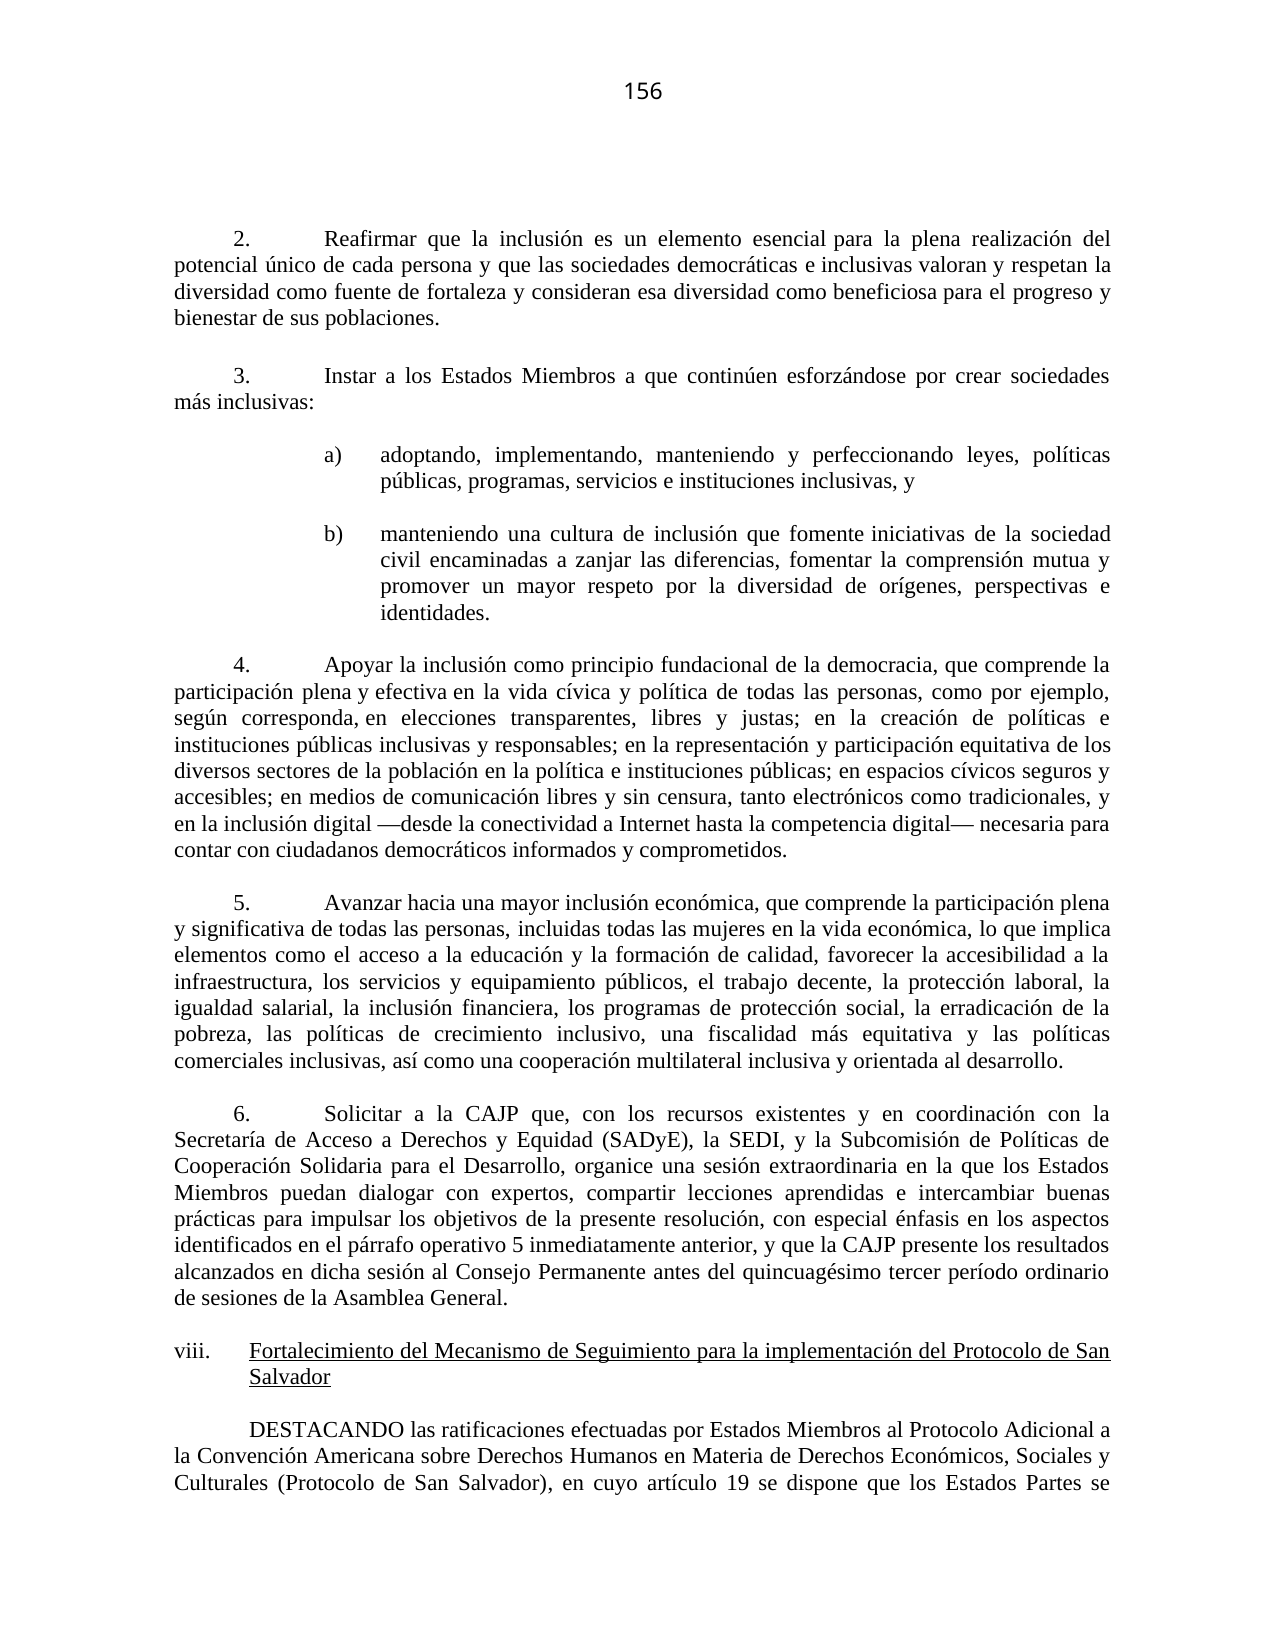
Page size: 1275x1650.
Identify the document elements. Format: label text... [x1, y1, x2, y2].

list Instar a los Estados Miembros a que continúen esforzándose por crear sociedades más inclusivas: [174, 362, 1111, 414]
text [174, 1416, 1111, 1495]
text b) manteniendo una cultura de inclusión que fomente iniciativas de la sociedad civil encaminadas a zanjar las diferencias, fomentar la comprensión mutua y promover un mayor respeto por la diversidad de orígenes, perspectivas e identidades. [324, 520, 1111, 625]
list Solicitar a la CAJP que, con los recursos existentes y en coordinación con la Secretaría de Acceso a Derechos y Equidad (SADyE), la SEDI, y la Subcomisión de Políticas de Cooperación Solidaria para el Desarrollo, organice una sesión extraordinaria en la que los Estados Miembros puedan dialogar con expertos, compartir lecciones aprendidas e intercambiar buenas prácticas para impulsar los objetivos de la presente resolución, con especial énfasis en los aspectos identificados en el párrafo operativo 5 inmediatamente anterior, y que la CAJP presente los resultados alcanzados en dicha sesión al Consejo Permanente antes del quincuagésimo tercer período ordinario de sesiones de la Asamblea General. [174, 1099, 1111, 1310]
list Fortalecimiento del Mecanismo de Seguimiento para la implementación del Protocolo de San Salvador [174, 1337, 1111, 1389]
text a) adoptando, implementando, manteniendo y perfeccionando leyes, políticas públicas, programas, servicios e instituciones inclusivas, y [324, 441, 1111, 493]
list Avanzar hacia una mayor inclusión económica, que comprende la participación plena y significativa de todas las personas, incluidas todas las mujeres en la vida económica, lo que implica elementos como el acceso a la educación y la formación de calidad, favorecer la accesibilidad a la infraestructura, los servicios y equipamiento públicos, el trabajo decente, la protección laboral, la igualdad salarial, la inclusión financiera, los programas de protección social, la erradicación de la pobreza, las políticas de crecimiento inclusivo, una fiscalidad más equitativa y las políticas comerciales inclusivas, así como una cooperación multilateral inclusiva y orientada al desarrollo. [174, 889, 1111, 1073]
list Reafirmar que la inclusión es un elemento esencial para la plena realización del potencial único de cada persona y que las sociedades democráticas e inclusivas valoran y respetan la diversidad como fuente de fortaleza y consideran esa diversidad como beneficiosa para el progreso y bienestar de sus poblaciones. [174, 225, 1111, 330]
list Apoyar la inclusión como principio fundacional de la democracia, que comprende la participación plena y efectiva en la vida cívica y política de todas las personas, como por ejemplo, según corresponda, en elecciones transparentes, libres y justas; en la creación de políticas e instituciones públicas inclusivas y responsables; en la representación y participación equitativa de los diversos sectores de la población en la política e instituciones públicas; en espacios cívicos seguros y accesibles; en medios de comunicación libres y sin censura, tanto electrónicos como tradicionales, y en la inclusión digital —desde la conectividad a Internet hasta la competencia digital— necesaria para contar con ciudadanos democráticos informados y comprometidos. [174, 652, 1111, 862]
